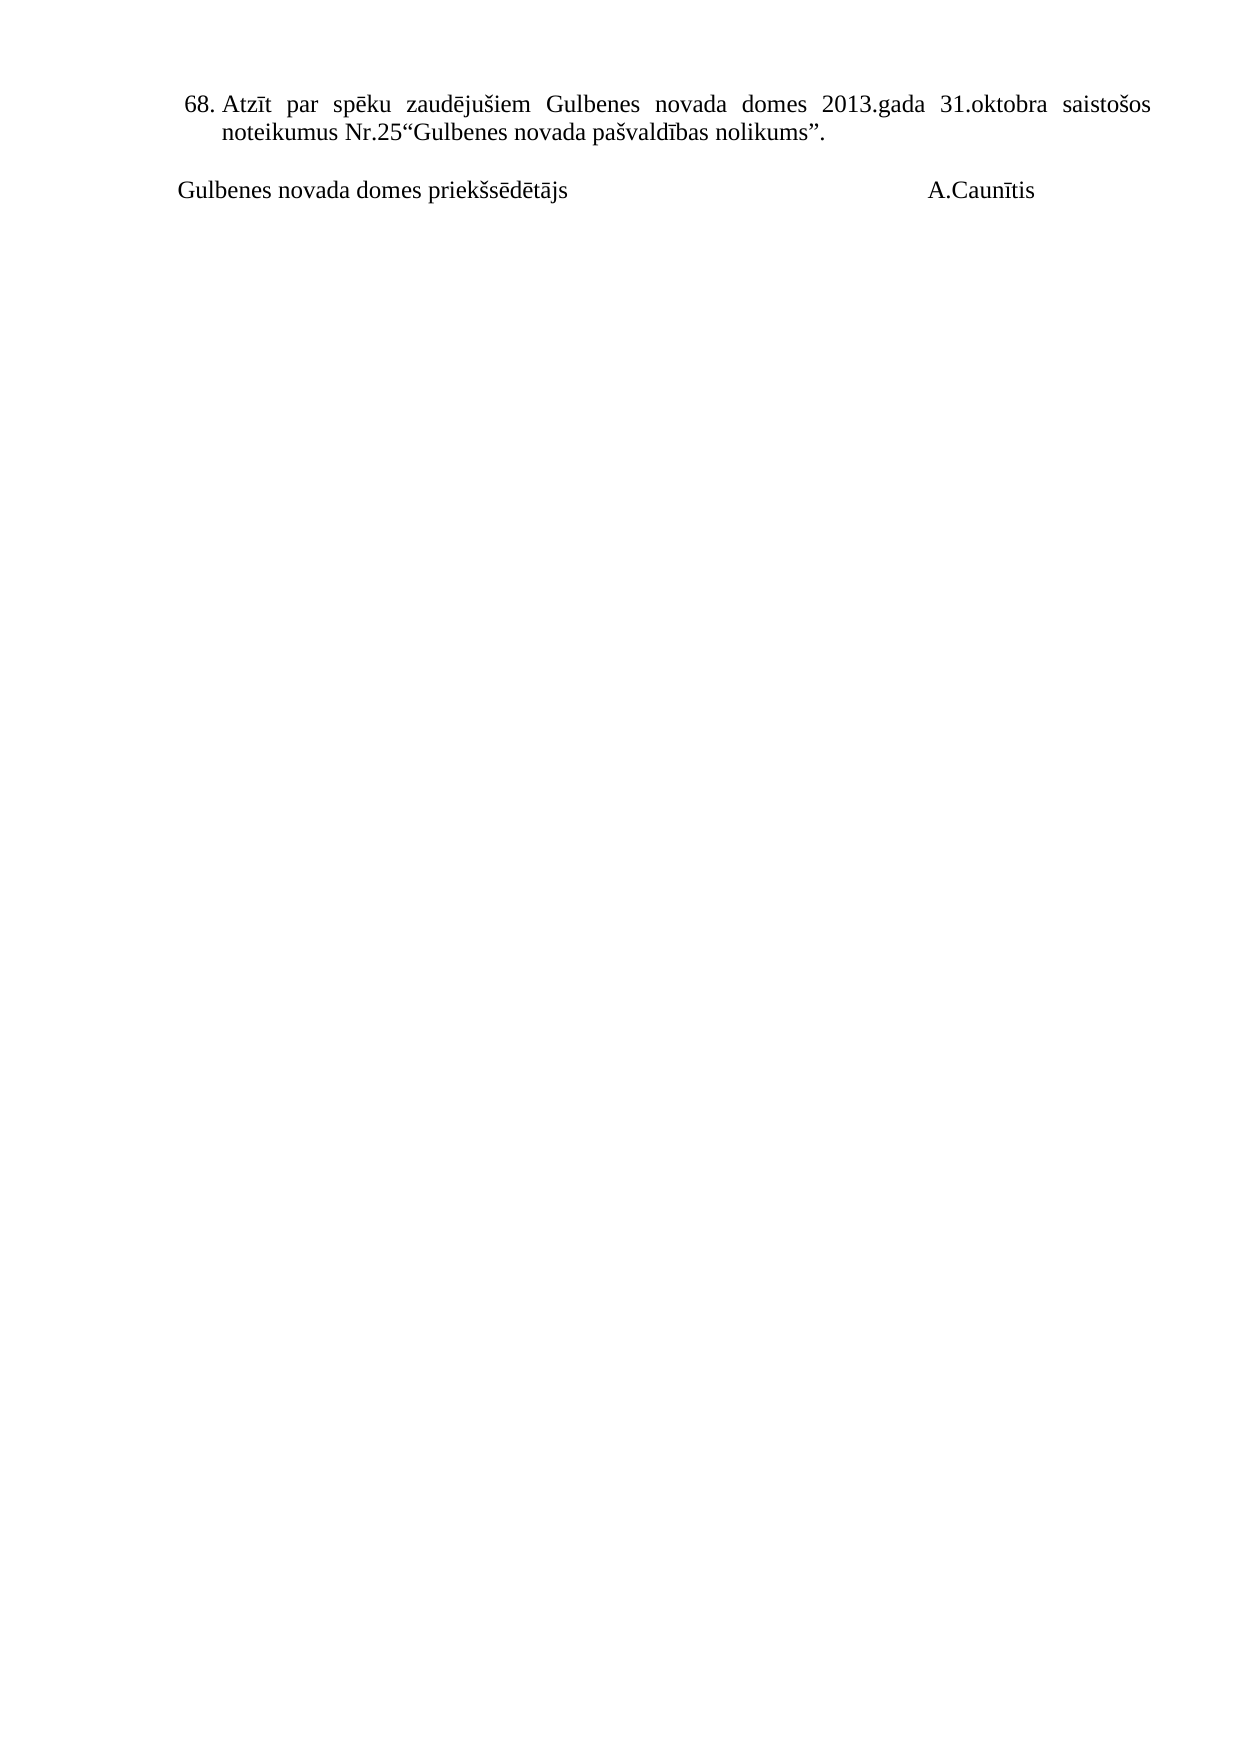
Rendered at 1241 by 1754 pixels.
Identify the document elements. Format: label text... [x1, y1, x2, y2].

list Atzīt par spēku zaudējušiem Gulbenes novada domes 2013.gada 31.oktobra saistošos noteikumus Nr.25“Gulbenes novada pašvaldības nolikums”. [184, 89, 1152, 146]
text Gulbenes novada domes priekšsēdētājs A.Caunītis [177, 175, 1152, 204]
